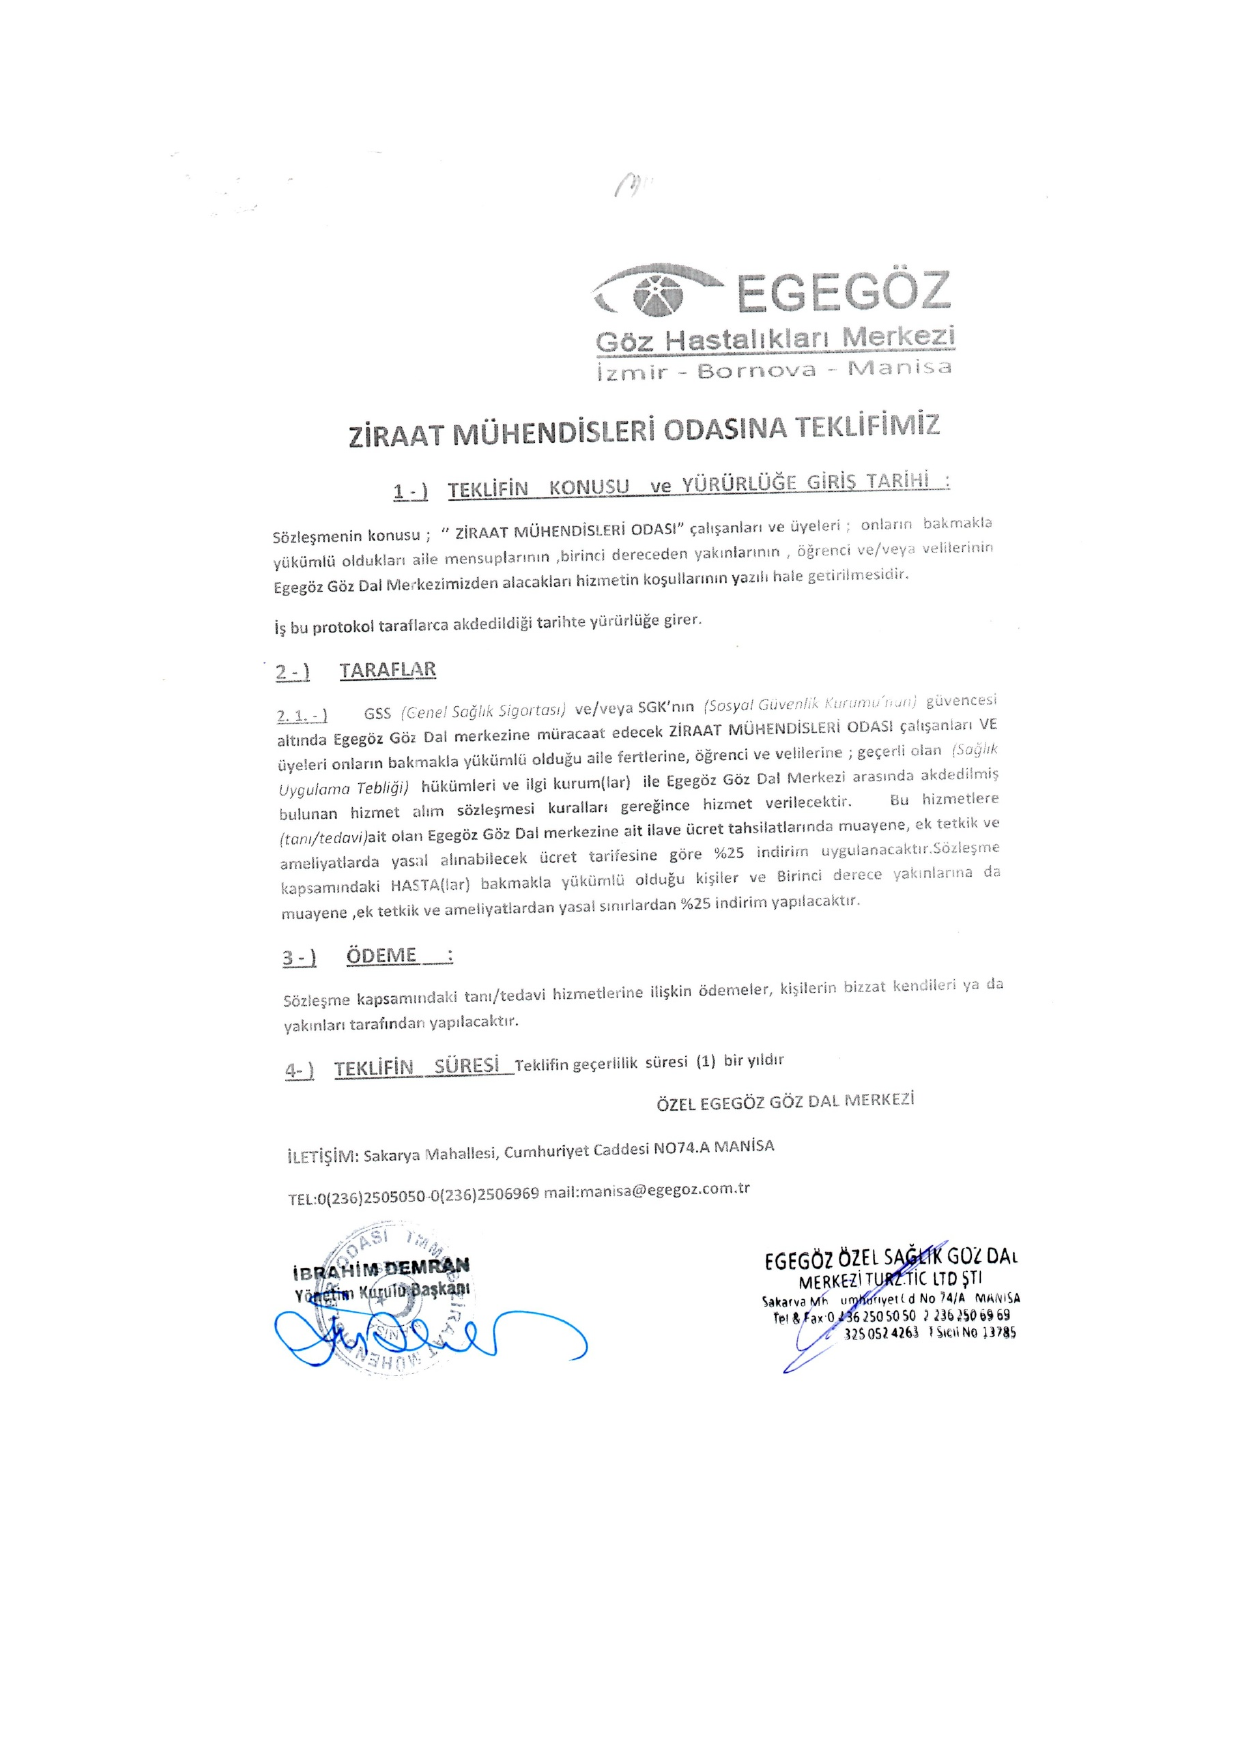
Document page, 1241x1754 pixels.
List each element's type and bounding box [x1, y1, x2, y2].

picture [147, 147, 1093, 1483]
